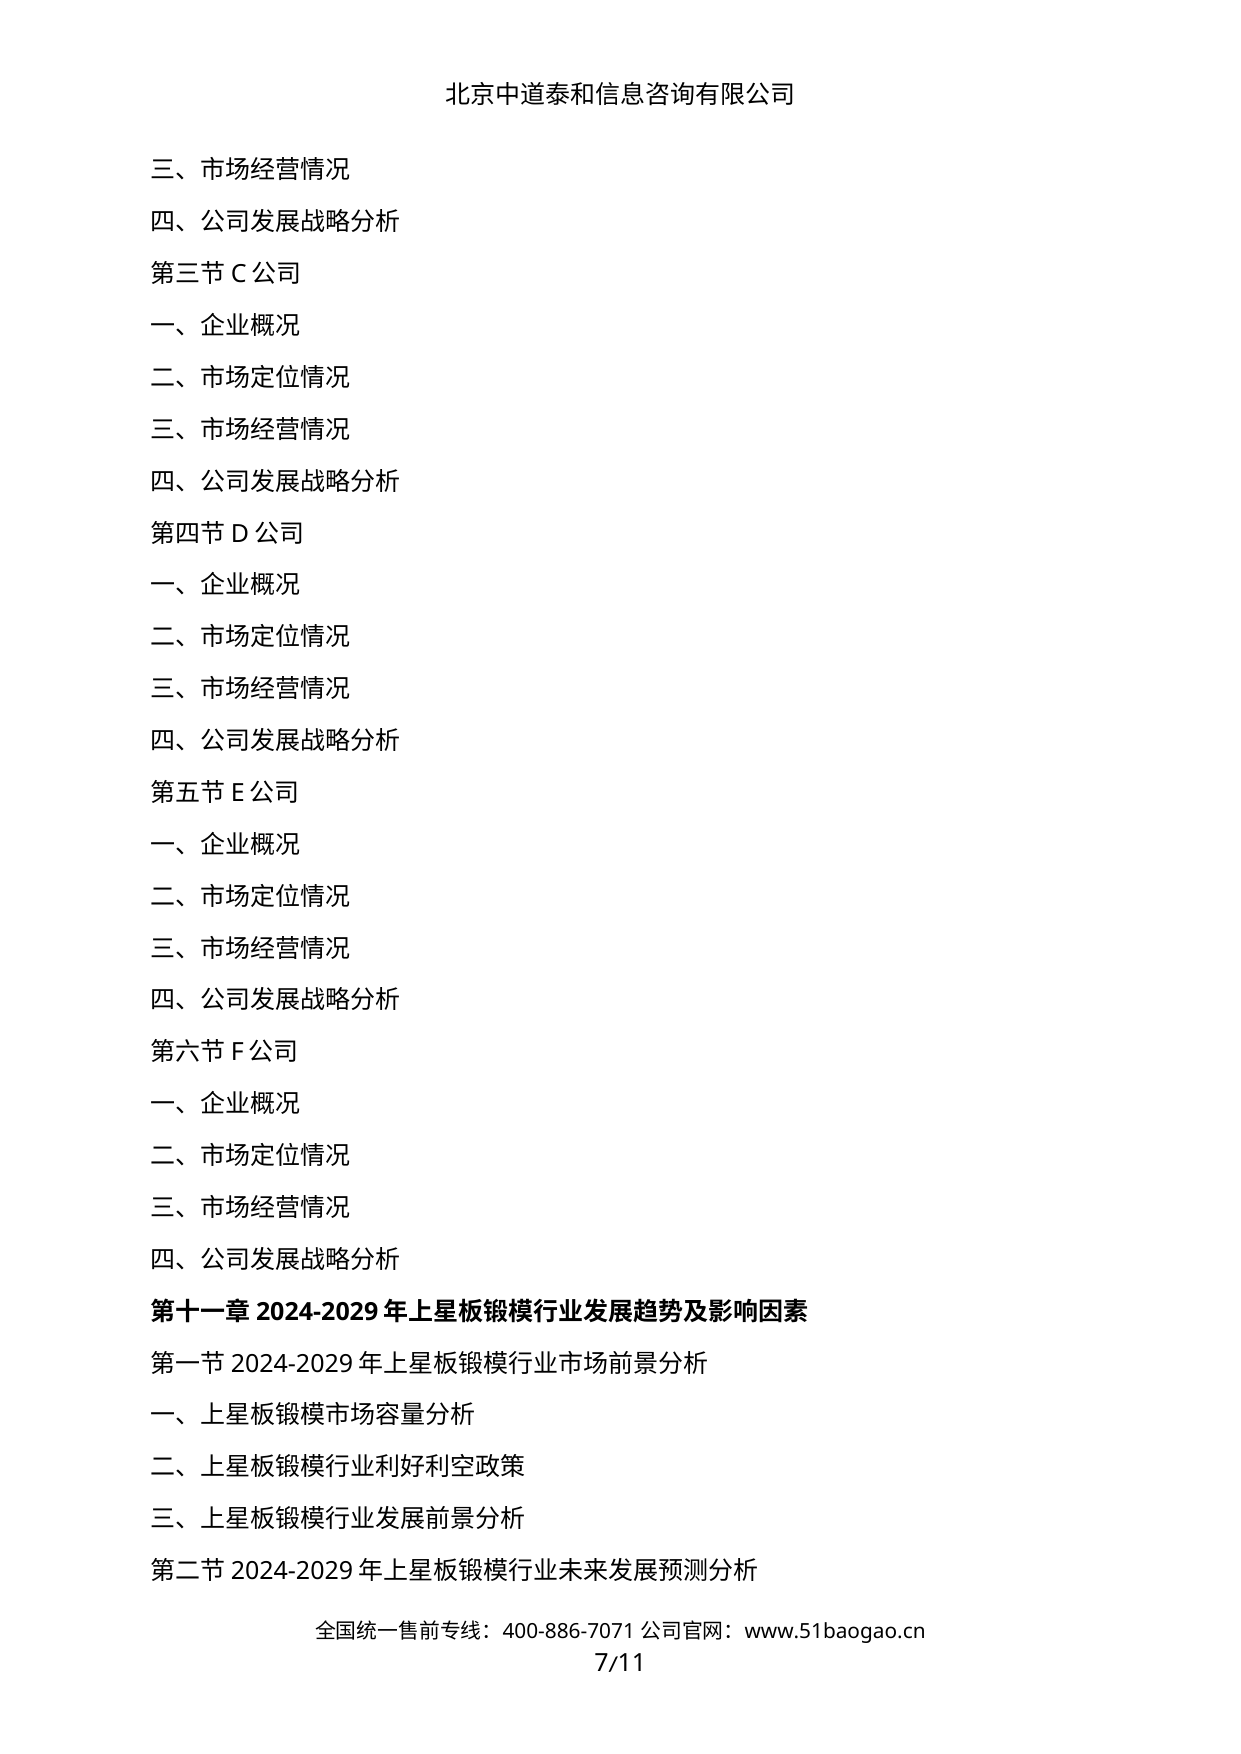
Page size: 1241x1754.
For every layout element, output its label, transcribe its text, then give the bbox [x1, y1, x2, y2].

text 三、市场经营情况 [150, 669, 1090, 705]
text 一、企业概况 [150, 824, 1090, 861]
text 三、市场经营情况 [150, 150, 1090, 186]
text 第五节 E公司 [150, 772, 1090, 809]
text 四、公司发展战略分析 [150, 1239, 1090, 1276]
text 四、公司发展战略分析 [150, 980, 1090, 1016]
text 第四节 D公司 [150, 513, 1090, 549]
text 四、公司发展战略分析 [150, 202, 1090, 238]
text 三、市场经营情况 [150, 928, 1090, 964]
text 四、公司发展战略分析 [150, 461, 1090, 497]
text 三、市场经营情况 [150, 409, 1090, 446]
text 第二节 2024-2029年上星板锻模行业未来发展预测分析 [150, 1551, 1090, 1587]
text 第十一章 2024-2029年上星板锻模行业发展趋势及影响因素 [150, 1291, 1090, 1327]
text 第一节 2024-2029年上星板锻模行业市场前景分析 [150, 1343, 1090, 1379]
text 三、市场经营情况 [150, 1187, 1090, 1224]
text 二、市场定位情况 [150, 876, 1090, 912]
text 一、上星板锻模市场容量分析 [150, 1395, 1090, 1431]
text 二、市场定位情况 [150, 617, 1090, 653]
text 一、企业概况 [150, 565, 1090, 601]
text 一、企业概况 [150, 1084, 1090, 1120]
text 二、上星板锻模行业利好利空政策 [150, 1447, 1090, 1483]
text 一、企业概况 [150, 306, 1090, 342]
text 二、市场定位情况 [150, 1136, 1090, 1172]
text 第三节 C公司 [150, 254, 1090, 290]
text 第六节 F公司 [150, 1032, 1090, 1068]
text 二、市场定位情况 [150, 357, 1090, 394]
text 三、上星板锻模行业发展前景分析 [150, 1499, 1090, 1535]
text 四、公司发展战略分析 [150, 721, 1090, 757]
